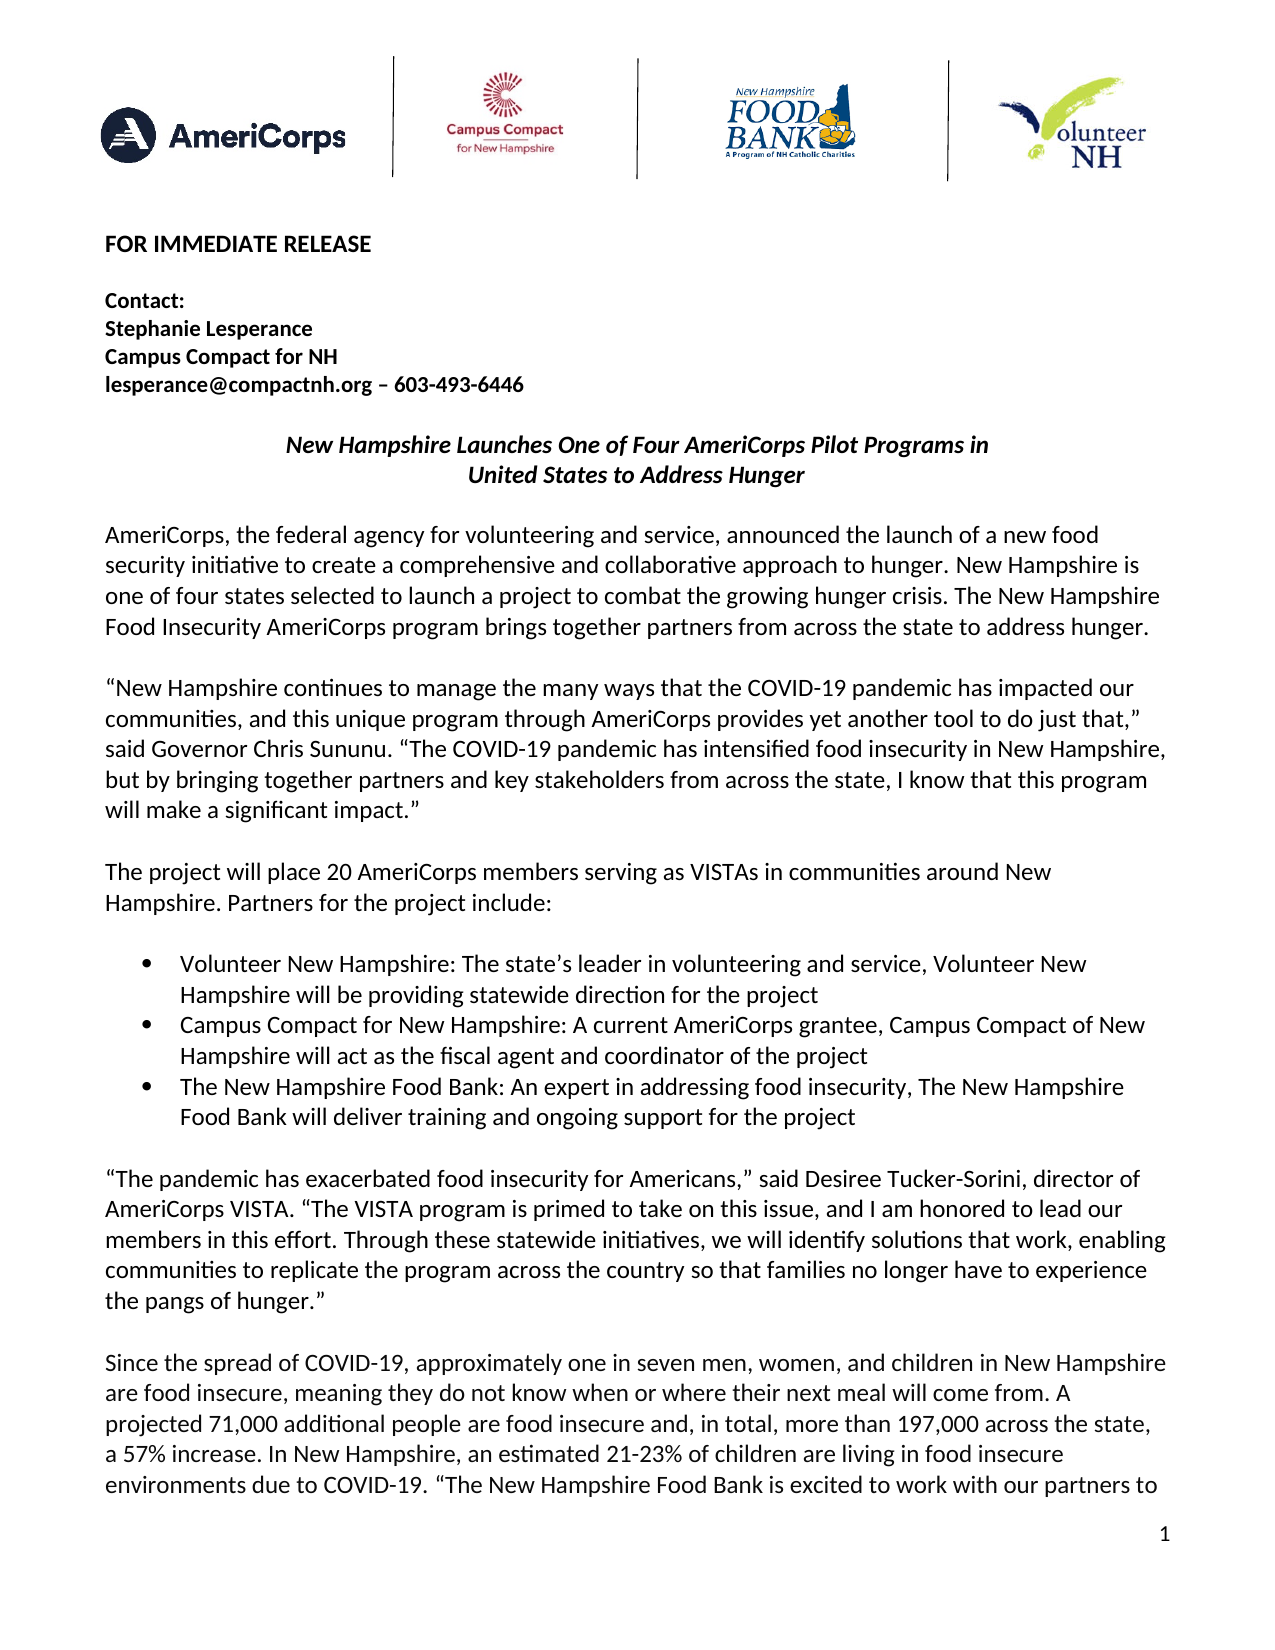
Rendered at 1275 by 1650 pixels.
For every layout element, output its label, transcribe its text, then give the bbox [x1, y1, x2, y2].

picture [705, 36, 875, 206]
text Contact: [105, 286, 1170, 314]
text United States to Address Hunger [105, 459, 1170, 490]
text Campus Compact for NH [105, 342, 1170, 370]
text AmeriCorps, the federal agency for volunteering and service, announced the launch of a new food security initiative to create a comprehensive and collaborative approach to hunger. New Hampshire is one of four states selected to launch a project to combat the growing hunger crisis. The New Hampshire Food Insecurity AmeriCorps program brings together partners from across the state to address hunger. [105, 519, 1170, 641]
text “New Hampshire continues to manage the many ways that the COVID-19 pandemic has impacted our communities, and this unique program through AmeriCorps provides yet another tool to do just that,” said Governor Chris Sununu. “The COVID-19 pandemic has intensified food insecurity in New Hampshire, but by bringing together partners and key stakeholders from across the state, I know that this program will make a significant impact.” [105, 672, 1170, 825]
list Campus Compact for New Hampshire: A current AmeriCorps grantee, Campus Compact of New Hampshire will act as the fiscal agent and coordinator of the project [142, 1010, 1170, 1071]
list Volunteer New Hampshire: The state’s leader in volunteering and service, Volunteer New Hampshire will be providing statewide direction for the project [142, 949, 1170, 1010]
picture [100, 107, 346, 163]
text FOR IMMEDIATE RELEASE [105, 228, 1170, 258]
picture [446, 54, 564, 172]
text The project will place 20 AmeriCorps members serving as VISTAs in communities around New Hampshire. Partners for the project include: [105, 856, 1170, 917]
list The New Hampshire Food Bank: An expert in addressing food insecurity, The New Hampshire Food Bank will deliver training and ongoing support for the project [142, 1071, 1170, 1132]
text “The pandemic has exacerbated food insecurity for Americans,” said Desiree Tucker-Sorini, director of AmeriCorps VISTA. “The VISTA program is primed to take on this issue, and I am honored to lead our members in this effort. Through these statewide initiatives, we will identify solutions that work, enabling communities to replicate the program across the country so that families no longer have to experience the pangs of hunger.” [105, 1163, 1170, 1316]
picture [991, 74, 1151, 171]
text Stephanie Lesperance [105, 314, 1170, 342]
text lesperance@compactnh.org – 603-493-6446 [105, 370, 1170, 398]
text New Hampshire Launches One of Four AmeriCorps Pilot Programs in [105, 429, 1170, 459]
